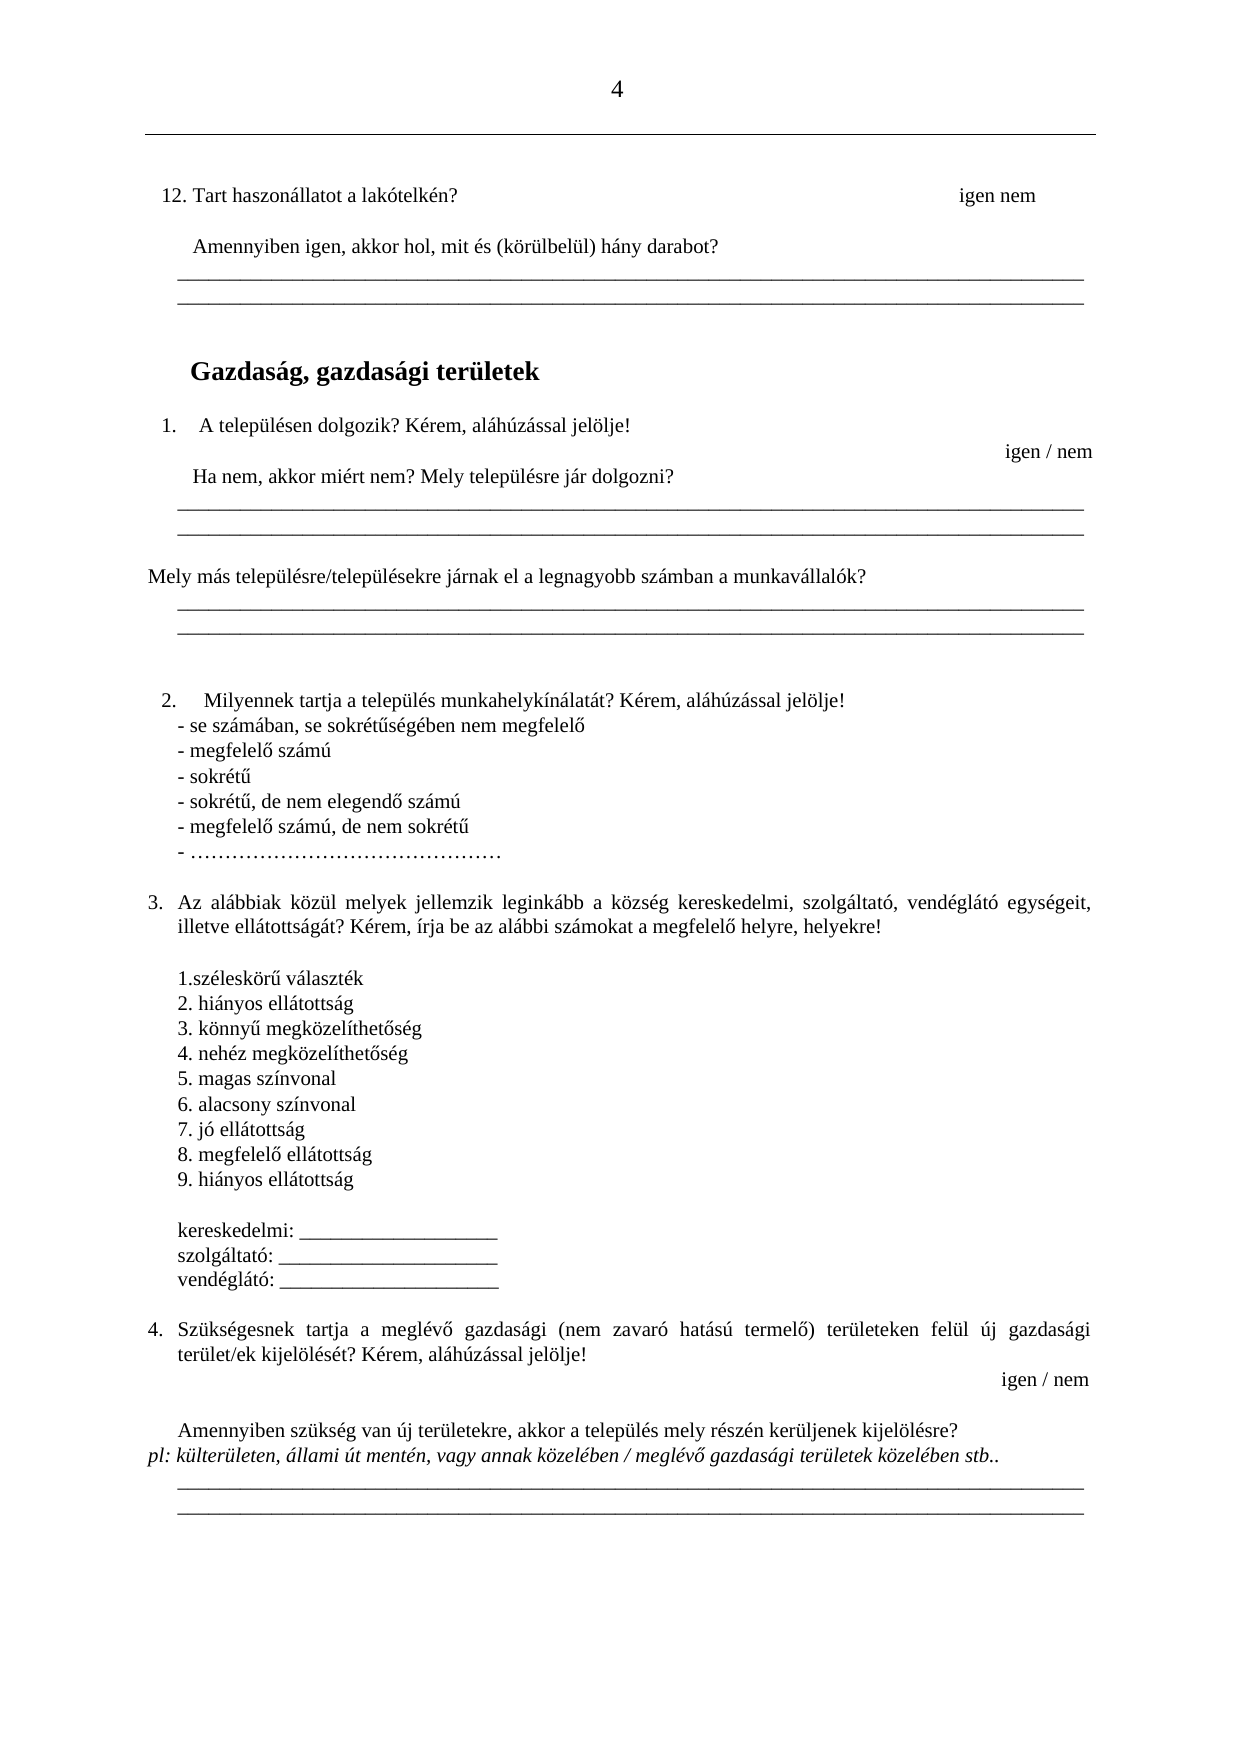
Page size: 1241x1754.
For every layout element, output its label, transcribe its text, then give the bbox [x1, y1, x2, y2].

list Mely más településre/településekre járnak el a legnagyobb számban a munkavállalók? [148, 563, 1092, 588]
text igen / nem [161, 1367, 1089, 1391]
list se számában, se sokrétűségében nem megfelelő [177, 713, 1092, 737]
text 4. nehéz megközelíthetőség [177, 1041, 1092, 1065]
subtitle Gazdaság, gazdasági területek [190, 355, 1092, 387]
list sokrétű, de nem elegendő számú [177, 789, 1092, 813]
text 9. hiányos ellátottság [177, 1167, 1092, 1191]
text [177, 259, 1092, 307]
list A településen dolgozik? Kérem, aláhúzással jelölje! [161, 413, 1092, 437]
text 5. magas színvonal [177, 1066, 1092, 1090]
list Tart haszonállatot a lakótelkén? igen nem [161, 183, 1092, 207]
text 7. jó ellátottság [177, 1117, 1092, 1141]
text igen / nem [192, 438, 1092, 463]
text vendéglátó: _____________________ [177, 1267, 847, 1291]
list Az alábbiak közül melyek jellemzik leginkább a község kereskedelmi, szolgáltató, vendéglátó egységeit, illetve ellátottságát? Kérem, írja be az alábbi számokat a megfelelő helyre, helyekre! [148, 890, 1092, 938]
list Szükségesnek tartja a meglévő gazdasági (nem zavaró hatású termelő) területeken felül új gazdasági terület/ek kijelölését? Kérem, aláhúzással jelölje! [148, 1317, 1092, 1366]
text 1.széleskörű választék [177, 966, 1092, 989]
text Amennyiben szükség van új területekre, akkor a település mely részén kerüljenek kijelölésre? [177, 1418, 1092, 1442]
list Milyennek tartja a település munkahelykínálatát? Kérem, aláhúzással jelölje! [161, 688, 1092, 712]
text Amennyiben igen, akkor hol, mit és (körülbelül) hány darabot? [192, 233, 1092, 258]
list ……………………………………… [177, 839, 1092, 863]
list sokrétű [177, 764, 1092, 788]
text Ha nem, akkor miért nem? Mely településre jár dolgozni? [192, 464, 1092, 488]
text 2. hiányos ellátottság [177, 991, 1092, 1015]
list megfelelő számú, de nem sokrétű [177, 814, 1092, 838]
text 8. megfelelő ellátottság [177, 1142, 1092, 1166]
text szolgáltató: _____________________ [177, 1242, 847, 1267]
text 3. könnyű megközelíthetőség [177, 1016, 1092, 1040]
text pl: külterületen, állami út mentén, vagy annak közelében / meglévő gazdasági területek közelében stb.. [148, 1443, 1092, 1467]
list megfelelő számú [177, 738, 1092, 762]
text kereskedelmi: ___________________ [177, 1218, 847, 1242]
text 6. alacsony színvonal [177, 1092, 1092, 1116]
